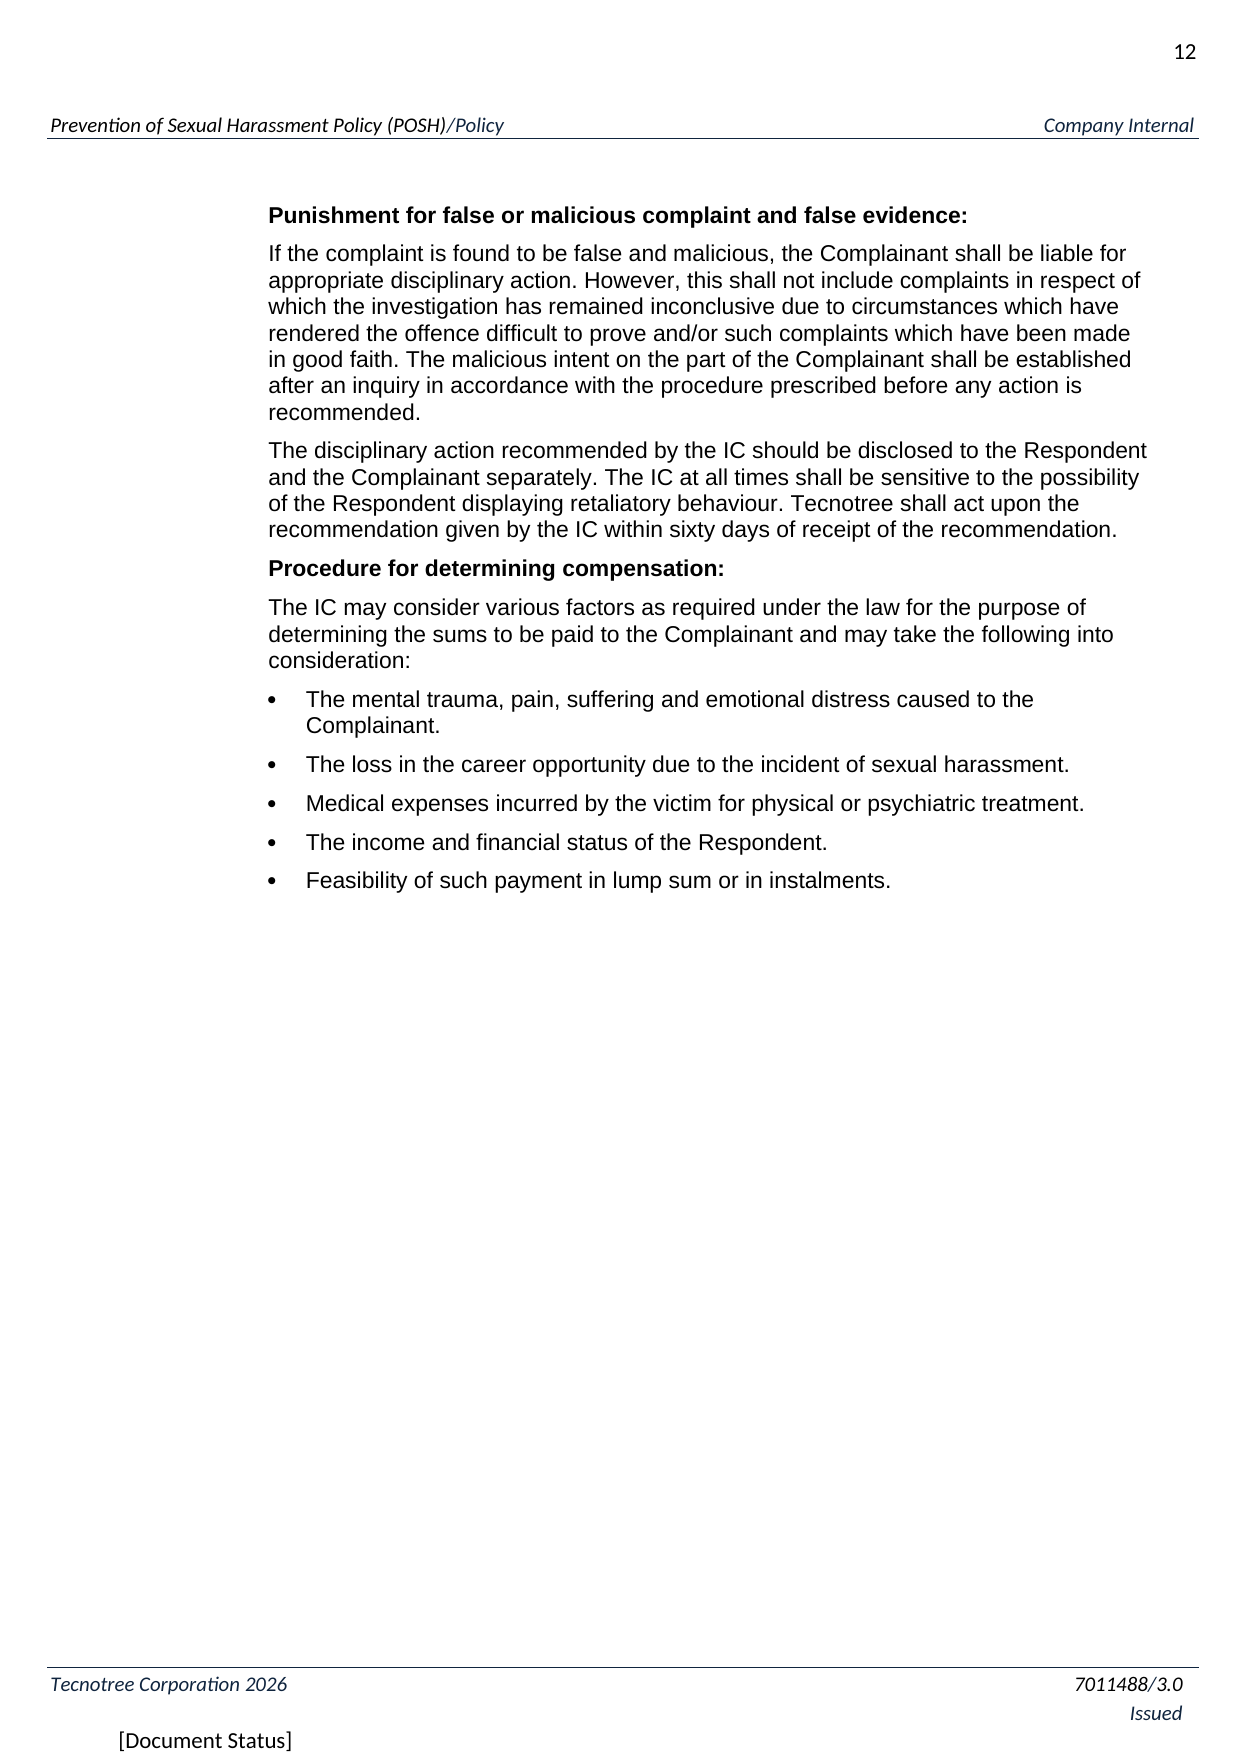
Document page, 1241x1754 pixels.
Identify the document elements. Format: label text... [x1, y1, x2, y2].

text The IC may consider various factors as required under the law for the purpose of determining the sums to be paid to the Complainant and may take the following into consideration: [268, 594, 1152, 673]
text If the complaint is found to be false and malicious, the Complainant shall be liable for appropriate disciplinary action. However, this shall not include complaints in respect of which the investigation has remained inconclusive due to circumstances which have rendered the offence difficult to prove and/or such complaints which have been made in good faith. The malicious intent on the part of the Complainant shall be established after an inquiry in accordance with the procedure prescribed before any action is recommended. [268, 240, 1152, 425]
text Punishment for false or malicious complaint and false evidence: [268, 202, 1152, 228]
text Procedure for determining compensation: [268, 555, 1152, 582]
list The mental trauma, pain, suffering and emotional distress caused to the Complainant. [268, 686, 1152, 738]
list The income and financial status of the Respondent. [268, 829, 1152, 855]
text The disciplinary action recommended by the IC should be disclosed to the Respondent and the Complainant separately. The IC at all times shall be sensitive to the possibility of the Respondent displaying retaliatory behaviour. Tecnotree shall act upon the recommendation given by the IC within sixty days of receipt of the recommendation. [268, 437, 1152, 543]
list The loss in the career opportunity due to the incident of sexual harassment. [268, 751, 1152, 777]
list Medical expenses incurred by the victim for physical or psychiatric treatment. [268, 790, 1152, 816]
list Feasibility of such payment in lump sum or in instalments. [268, 867, 1152, 894]
